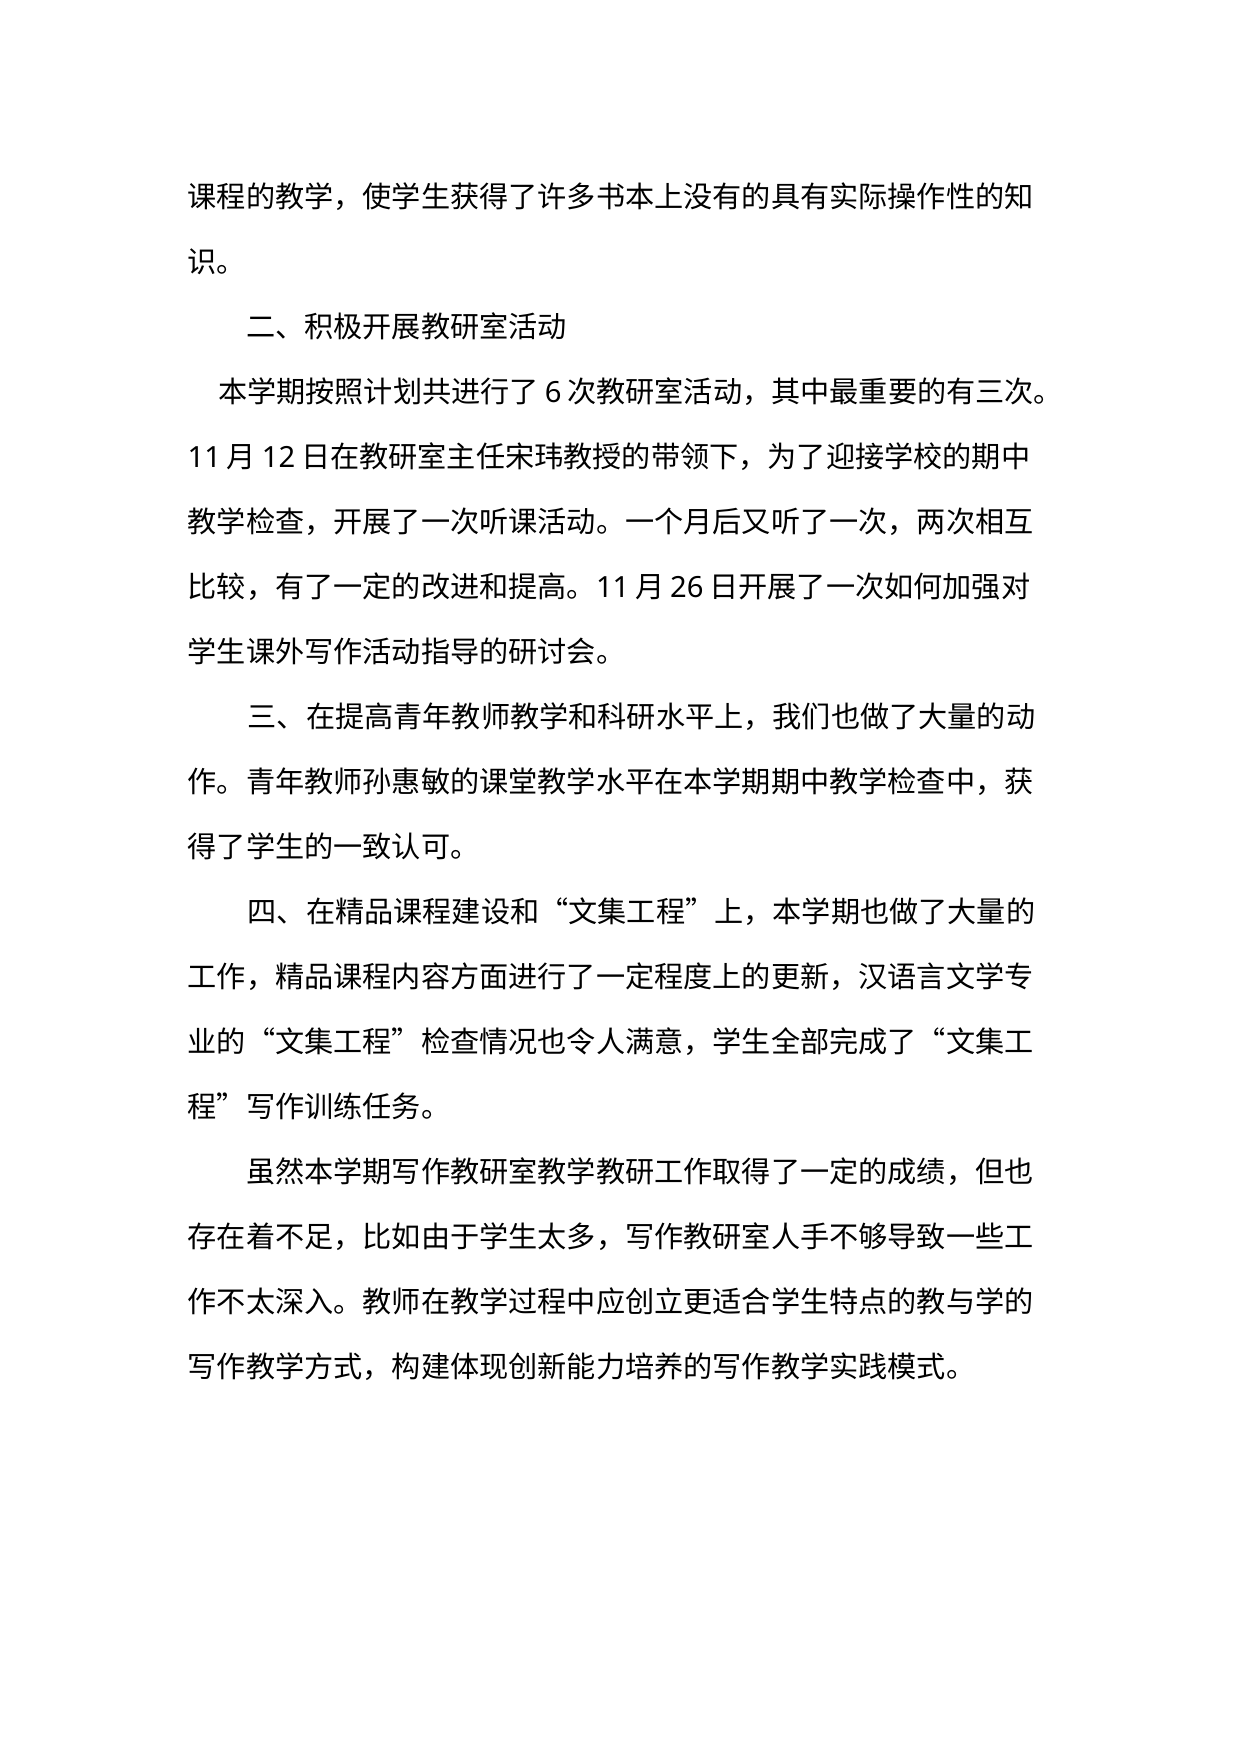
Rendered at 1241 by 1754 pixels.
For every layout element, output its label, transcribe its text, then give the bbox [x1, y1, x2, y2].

text 四、在精品课程建设和“文集工程”上，本学期也做了大量的工作，精品课程内容方面进行了一定程度上的更新，汉语言文学专业的“文集工程”检查情况也令人满意，学生全部完成了“文集工程”写作训练任务。 [187, 877, 1053, 1137]
text 二、积极开展教研室活动 [187, 292, 1053, 357]
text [187, 162, 1053, 292]
text 虽然本学期写作教研室教学教研工作取得了一定的成绩，但也存在着不足，比如由于学生太多，写作教研室人手不够导致一些工作不太深入。教师在教学过程中应创立更适合学生特点的教与学的写作教学方式，构建体现创新能力培养的写作教学实践模式。 [187, 1137, 1053, 1397]
text 本学期按照计划共进行了6次教研室活动，其中最重要的有三次。11月12日在教研室主任宋玮教授的带领下，为了迎接学校的期中教学检查，开展了一次听课活动。一个月后又听了一次，两次相互比较，有了一定的改进和提高。11月26日开展了一次如何加强对学生课外写作活动指导的研讨会。 [187, 357, 1053, 682]
text 三、在提高青年教师教学和科研水平上，我们也做了大量的动作。青年教师孙惠敏的课堂教学水平在本学期期中教学检查中，获得了学生的一致认可。 [187, 682, 1053, 877]
